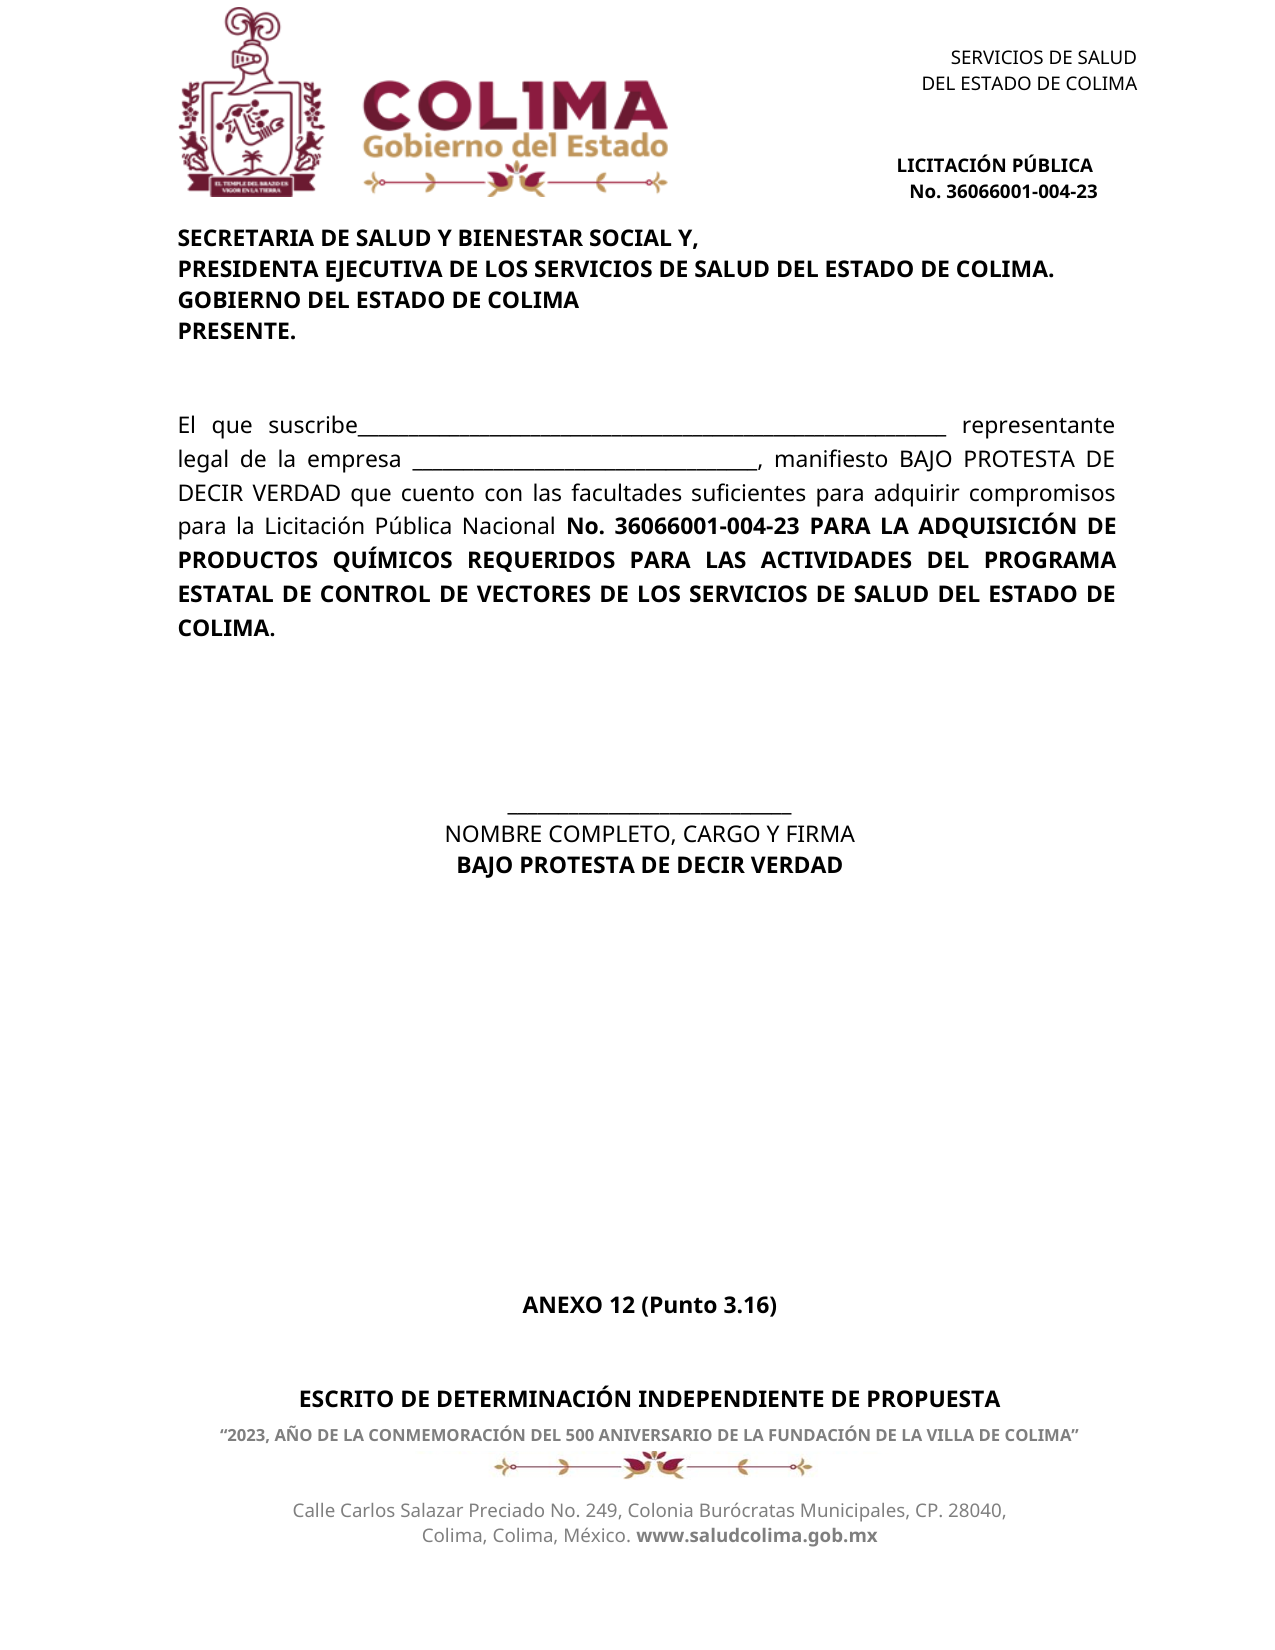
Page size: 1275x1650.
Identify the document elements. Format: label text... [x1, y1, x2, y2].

text ESCRITO DE DETERMINACIÓN INDEPENDIENTE DE PROPUESTA [177, 1383, 1122, 1414]
text BAJO PROTESTA DE DECIR VERDAD [177, 849, 1122, 881]
text ANEXO 12 (Punto 3.16) [177, 1289, 1122, 1320]
text El que suscribe__________________________________________________________ representante legal de la empresa __________________________________, manifiesto BAJO PROTESTA DE DECIR VERDAD que cuento con las facultades suficientes para adquirir compromisos para la Licitación Pública Nacional No. 36066001-004-23 PARA LA ADQUISICIÓN DE PRODUCTOS QUÍMICOS REQUERIDOS PARA LAS ACTIVIDADES DEL PROGRAMA ESTATAL DE CONTROL DE VECTORES DE LOS SERVICIOS DE SALUD DEL ESTADO DE COLIMA. [177, 409, 1117, 643]
text GOBIERNO DEL ESTADO DE COLIMA [177, 284, 1122, 315]
picture [178, 7, 668, 197]
text SECRETARIA DE SALUD Y BIENESTAR SOCIAL Y, [177, 222, 1122, 253]
text NOMBRE COMPLETO, CARGO Y FIRMA [177, 818, 1122, 849]
text ____________________________ [177, 787, 1122, 818]
text PRESENTE. [177, 315, 1122, 347]
picture [414, 1451, 893, 1480]
text PRESIDENTA EJECUTIVA DE LOS SERVICIOS DE SALUD DEL ESTADO DE COLIMA. [177, 253, 1122, 284]
